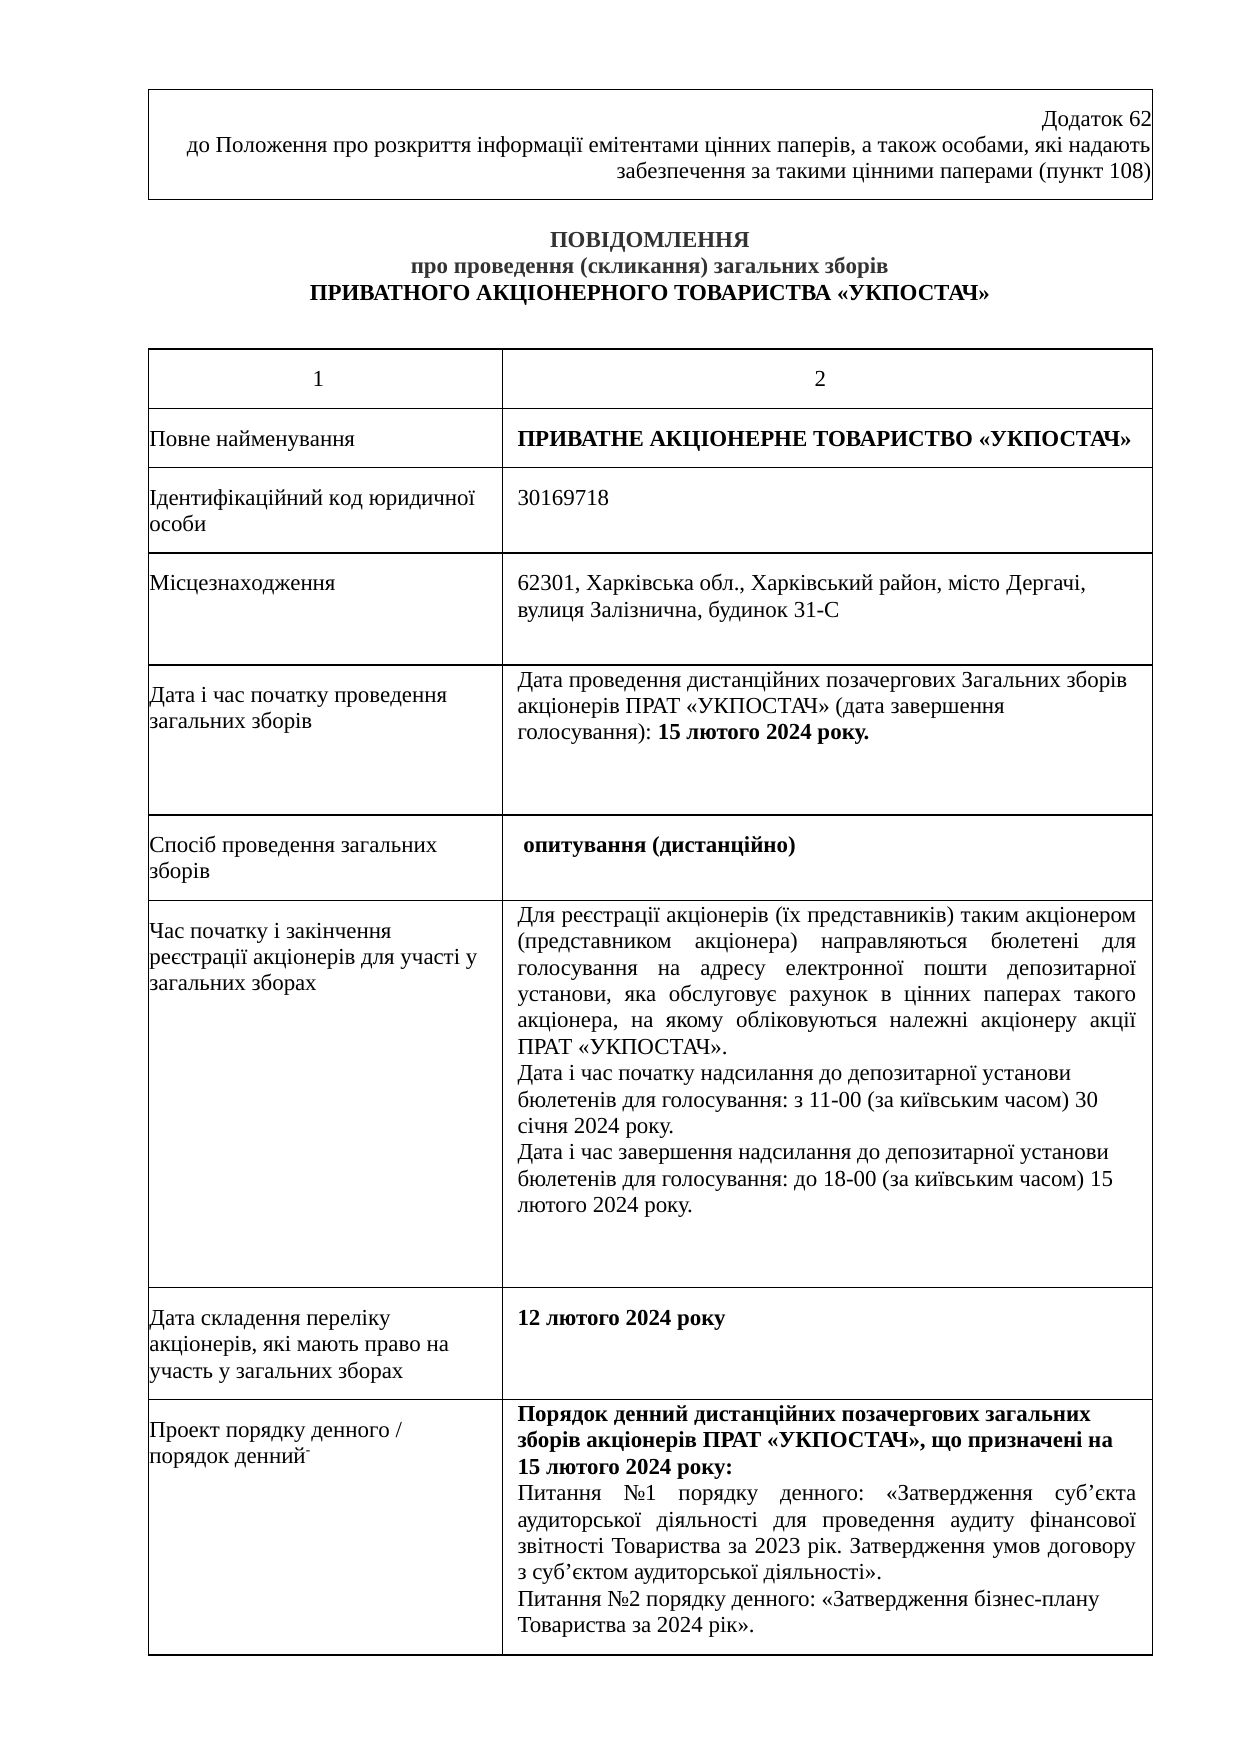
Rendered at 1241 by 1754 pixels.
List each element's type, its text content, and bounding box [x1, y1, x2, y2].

table_cell Час початку і закінчення реєстрації акціонерів для участі у загальних зборах [149, 901, 502, 1287]
table_cell 12 лютого 2024 року [503, 1288, 1152, 1399]
table_cell Дата проведення дистанційних позачергових Загальних зборів акціонерів ПРАТ «УКПОСТАЧ» (дата завершення голосування): 15 лютого 2024 року. [503, 666, 1152, 814]
table_cell Дата складення переліку акціонерів, які мають право на участь у загальних зборах [149, 1288, 502, 1399]
table_cell 62301, Харківська обл., Харківський район, місто Дергачі, вулиця Залізнична, будинок 31-С [503, 554, 1152, 664]
table_header Додаток 62 до Положення про розкриття інформації емітентами цінних паперів, а також особами, які надають забезпечення за такими цінними паперами (пункт 108) [149, 90, 1152, 199]
table_cell Для реєстрації акціонерів (їх представників) таким акціонером (представником акціонера) направляються бюлетені для голосування на адресу електронної пошти депозитарної установи, яка обслуговує рахунок в цінних паперах такого акціонера, на якому обліковуються належні акціонеру акції ПРАТ «УКПОСТАЧ». Дата і час початку надсилання до депозитарної установи бюлетенів для голосування: з 11-00 (за київським часом) 30 січня 2024 року. Дата і час завершення надсилання до депозитарної установи бюлетенів для голосування: до 18-00 (за київським часом) 15 лютого 2024 року. [503, 901, 1152, 1287]
text ПОВІДОМЛЕННЯ про проведення (скликання) загальних зборів [148, 226, 1152, 279]
table_cell ПРИВАТНЕ АКЦІОНЕРНЕ ТОВАРИСТВО «УКПОСТАЧ» [503, 409, 1152, 467]
table_cell Ідентифікаційний код юридичної особи [149, 468, 502, 552]
table_cell 30169718 [503, 468, 1152, 552]
table_header 1 [149, 350, 502, 407]
table_cell опитування (дистанційно) [503, 816, 1152, 899]
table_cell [149, 1400, 502, 1654]
table_cell Дата і час початку проведення загальних зборів [149, 666, 502, 814]
table_cell Повне найменування [149, 409, 502, 467]
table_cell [503, 1400, 1152, 1654]
table_cell Спосіб проведення загальних зборів [149, 816, 502, 899]
table_cell Місцезнаходження [149, 554, 502, 664]
table_header 2 [503, 350, 1152, 407]
text ПРИВАТНОГО АКЦІОНЕРНОГО ТОВАРИСТВА «УКПОСТАЧ» [148, 279, 1152, 305]
